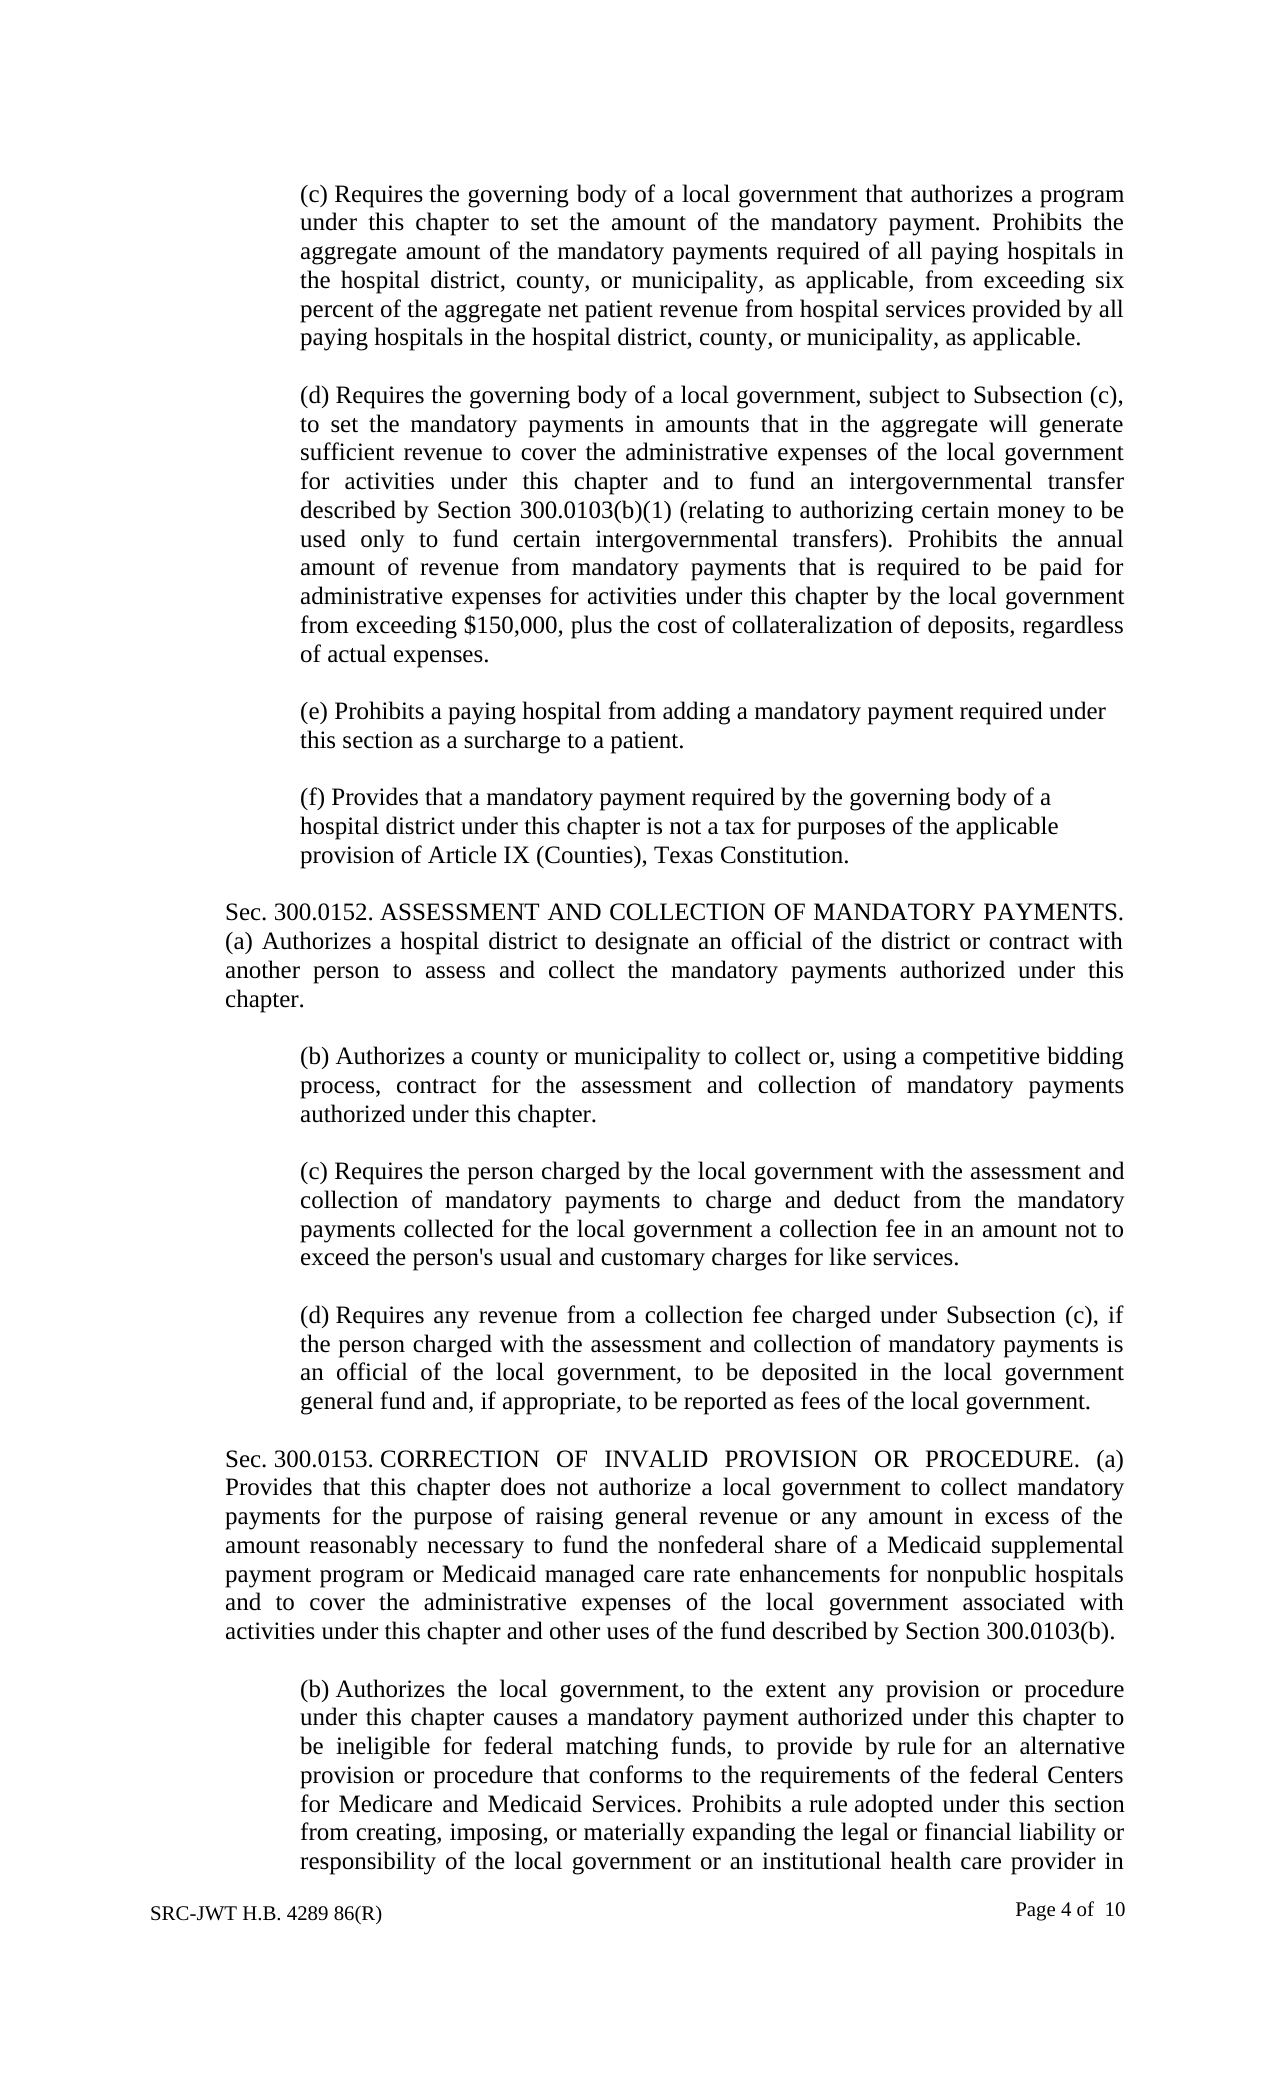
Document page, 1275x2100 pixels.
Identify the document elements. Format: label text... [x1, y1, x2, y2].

text Sec. 300.0153. CORRECTION OF INVALID PROVISION OR PROCEDURE. (a) Provides that this chapter does not authorize a local government to collect mandatory payments for the purpose of raising general revenue or any amount in excess of the amount reasonably necessary to fund the nonfederal share of a Medicaid supplemental payment program or Medicaid managed care rate enhancements for nonpublic hospitals and to cover the administrative expenses of the local government associated with activities under this chapter and other uses of the fund described by Section 300.0103(b). [225, 1444, 1125, 1645]
text (b) Authorizes a county or municipality to collect or, using a competitive bidding process, contract for the assessment and collection of mandatory payments authorized under this chapter. [300, 1041, 1125, 1127]
text (d) Requires any revenue from a collection fee charged under Subsection (c), if the person charged with the assessment and collection of mandatory payments is an official of the local government, to be deposited in the local government general fund and, if appropriate, to be reported as fees of the local government. [300, 1300, 1125, 1415]
text (c) Requires the person charged by the local government with the assessment and collection of mandatory payments to charge and deduct from the mandatory payments collected for the local government a collection fee in an amount not to exceed the person's usual and customary charges for like services. [300, 1156, 1125, 1271]
text (f) Provides that a mandatory payment required by the governing body of a hospital district under this chapter is not a tax for purposes of the applicable provision of Article IX (Counties), Texas Constitution. [300, 782, 1125, 869]
text Sec. 300.0152. ASSESSMENT AND COLLECTION OF MANDATORY PAYMENTS. (a) Authorizes a hospital district to designate an official of the district or contract with another person to assess and collect the mandatory payments authorized under this chapter. [225, 897, 1125, 1012]
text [300, 1674, 1125, 1875]
text (e) Prohibits a paying hospital from adding a mandatory payment required under this section as a surcharge to a patient. [300, 696, 1125, 754]
text (d) Requires the governing body of a local government, subject to Subsection (c), to set the mandatory payments in amounts that in the aggregate will generate sufficient revenue to cover the administrative expenses of the local government for activities under this chapter and to fund an intergovernmental transfer described by Section 300.0103(b)(1) (relating to authorizing certain money to be used only to fund certain intergovernmental transfers). Prohibits the annual amount of revenue from mandatory payments that is required to be paid for administrative expenses for activities under this chapter by the local government from exceeding $150,000, plus the cost of collateralization of deposits, regardless of actual expenses. [300, 380, 1125, 667]
text (c) Requires the governing body of a local government that authorizes a program under this chapter to set the amount of the mandatory payment. Prohibits the aggregate amount of the mandatory payments required of all paying hospitals in the hospital district, county, or municipality, as applicable, from exceeding six percent of the aggregate net patient revenue from hospital services provided by all paying hospitals in the hospital district, county, or municipality, as applicable. [300, 179, 1125, 351]
